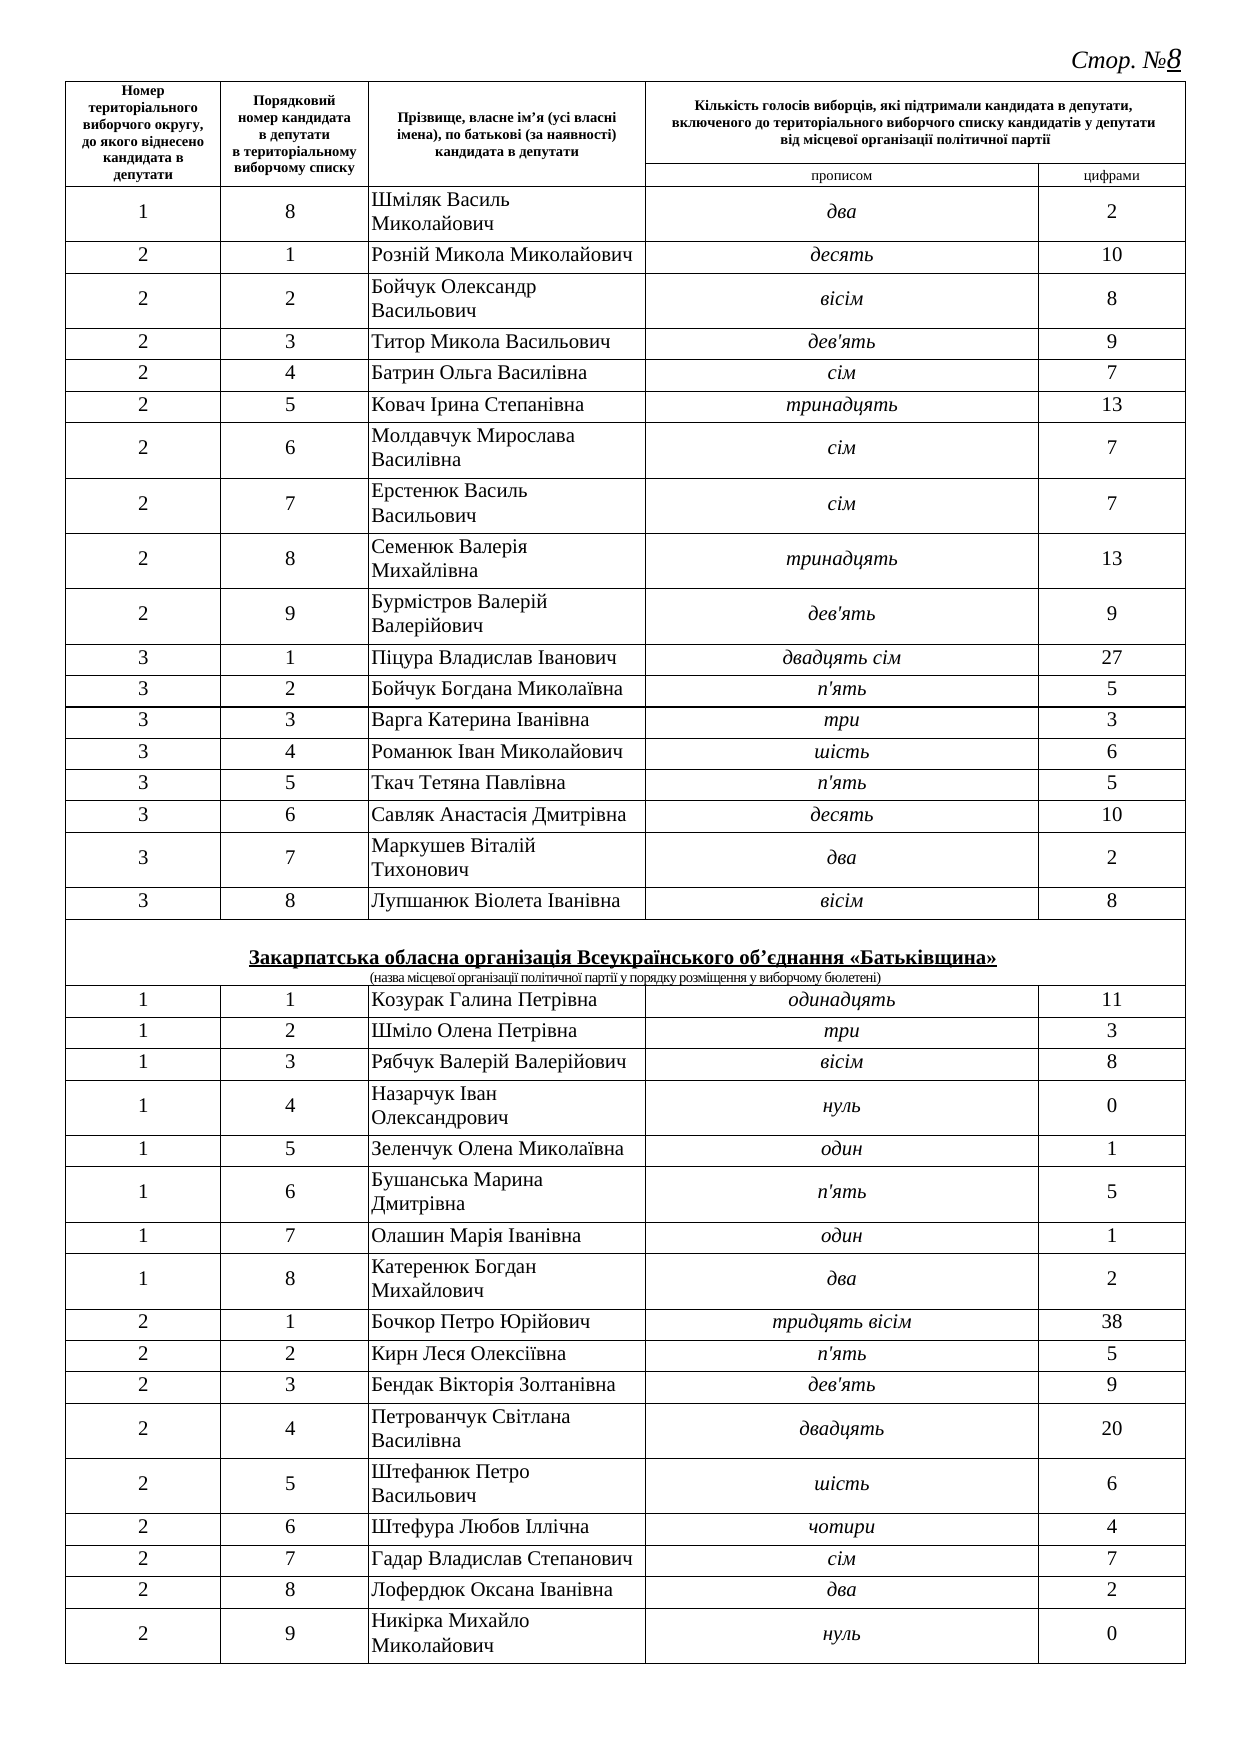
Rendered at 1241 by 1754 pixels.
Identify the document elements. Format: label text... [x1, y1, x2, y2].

table_cell 3 [66, 888, 220, 918]
table_cell 3 [221, 708, 368, 738]
table_cell дев'ять [646, 1372, 1038, 1402]
table_cell 2 [221, 676, 368, 706]
table_cell 7 [1039, 423, 1185, 477]
table_cell 7 [221, 833, 368, 887]
table_cell Никірка Михайло Миколайович [369, 1609, 645, 1663]
table_cell 3 [66, 833, 220, 887]
table_cell 1 [66, 1049, 220, 1079]
table_cell Батрин Ольга Василівна [369, 360, 645, 391]
table_cell двадцять [646, 1404, 1038, 1458]
table_cell 2 [66, 1609, 220, 1663]
table_cell Маркушев Віталій Тихонович [369, 833, 645, 887]
table_cell 1 [1039, 1223, 1185, 1253]
table_cell 2 [66, 479, 220, 533]
table_cell Петрованчук Світлана Василівна [369, 1404, 645, 1458]
table_cell 1 [221, 242, 368, 272]
table_cell п'ять [646, 1341, 1038, 1371]
table_cell тридцять вісім [646, 1310, 1038, 1340]
table_cell Назарчук Іван Олександрович [369, 1081, 645, 1135]
table_cell п'ять [646, 1167, 1038, 1222]
table_cell 1 [221, 645, 368, 675]
table_cell Рябчук Валерій Валерійович [369, 1049, 645, 1079]
table_cell 3 [66, 801, 220, 832]
table_cell 2 [221, 274, 368, 328]
table_cell 0 [1039, 1609, 1185, 1663]
table_cell 27 [1039, 645, 1185, 675]
table_cell три [646, 708, 1038, 738]
table_cell Штефура Любов Іллічна [369, 1514, 645, 1545]
table_cell 2 [66, 1372, 220, 1402]
table_cell 8 [1039, 274, 1185, 328]
table_cell 2 [1039, 1254, 1185, 1308]
table_cell сім [646, 360, 1038, 391]
table_cell 0 [1039, 1081, 1185, 1135]
table_cell два [646, 1254, 1038, 1308]
table_cell 8 [221, 187, 368, 241]
table_cell 3 [221, 329, 368, 359]
table_cell 2 [221, 1341, 368, 1371]
table_cell 3 [66, 770, 220, 800]
table_cell Семенюк Валерія Михайлівна [369, 534, 645, 588]
table_cell 2 [66, 392, 220, 422]
table_cell 5 [1039, 1167, 1185, 1222]
table_cell 2 [66, 423, 220, 477]
table_cell вісім [646, 888, 1038, 918]
table_cell Шміло Олена Петрівна [369, 1018, 645, 1048]
table_cell двадцять сім [646, 645, 1038, 675]
table_cell 3 [66, 645, 220, 675]
table_cell дев'ять [646, 329, 1038, 359]
table_cell Штефанюк Петро Васильович [369, 1459, 645, 1513]
table_cell цифрами [1039, 164, 1185, 186]
table_cell 3 [66, 676, 220, 706]
table_cell сім [646, 479, 1038, 533]
table_cell 5 [221, 1136, 368, 1166]
table_cell 11 [1039, 986, 1185, 1017]
table_cell сім [646, 423, 1038, 477]
table_cell 9 [1039, 589, 1185, 644]
table_cell 3 [66, 708, 220, 738]
table_cell 1 [66, 187, 220, 241]
table_cell 2 [66, 1404, 220, 1458]
table_cell нуль [646, 1609, 1038, 1663]
table_cell 8 [1039, 888, 1185, 918]
table_cell тринадцять [646, 392, 1038, 422]
table_header Номер територіального виборчого округу, до якого віднесено кандидата в депутати [66, 82, 220, 186]
table_cell Шміляк Василь Миколайович [369, 187, 645, 241]
table_cell 4 [221, 1081, 368, 1135]
table_cell Зеленчук Олена Миколаївна [369, 1136, 645, 1166]
table_cell 2 [66, 589, 220, 644]
table_cell 5 [1039, 676, 1185, 706]
table_cell 7 [1039, 1546, 1185, 1576]
table_cell десять [646, 242, 1038, 272]
table_cell десять [646, 801, 1038, 832]
table_cell 13 [1039, 392, 1185, 422]
table_cell 6 [221, 801, 368, 832]
table_cell Розній Микола Миколайович [369, 242, 645, 272]
table_cell чотири [646, 1514, 1038, 1545]
table_cell 1 [221, 986, 368, 1017]
table_cell два [646, 833, 1038, 887]
table_cell 2 [66, 1577, 220, 1607]
table_cell 5 [1039, 770, 1185, 800]
table_cell Титор Микола Васильович [369, 329, 645, 359]
table_cell 7 [221, 1223, 368, 1253]
table_cell 2 [66, 1310, 220, 1340]
table_cell 3 [66, 739, 220, 769]
table_cell один [646, 1223, 1038, 1253]
table_cell 38 [1039, 1310, 1185, 1340]
table_cell Ковач Ірина Степанівна [369, 392, 645, 422]
table_cell Бочкор Петро Юрійович [369, 1310, 645, 1340]
table_cell 8 [221, 534, 368, 588]
table_cell 9 [1039, 1372, 1185, 1402]
table_cell 10 [1039, 801, 1185, 832]
table_cell 9 [1039, 329, 1185, 359]
table_cell 2 [66, 534, 220, 588]
table_cell 1 [66, 1167, 220, 1222]
table_cell 9 [221, 589, 368, 644]
table_cell 6 [221, 423, 368, 477]
table_cell нуль [646, 1081, 1038, 1135]
table_cell Ткач Тетяна Павлівна [369, 770, 645, 800]
table_cell 2 [66, 1546, 220, 1576]
table_cell 8 [221, 888, 368, 918]
table_cell Катеренюк Богдан Михайлович [369, 1254, 645, 1308]
table_cell Ерстенюк Василь Васильович [369, 479, 645, 533]
table_cell Бендак Вікторія Золтанівна [369, 1372, 645, 1402]
table_cell п'ять [646, 676, 1038, 706]
table_cell 9 [221, 1609, 368, 1663]
table_cell 1 [66, 1136, 220, 1166]
table_cell Савляк Анастасія Дмитрівна [369, 801, 645, 832]
table_cell вісім [646, 1049, 1038, 1079]
table_cell 2 [66, 329, 220, 359]
table_cell Варга Катерина Іванівна [369, 708, 645, 738]
table_cell 5 [1039, 1341, 1185, 1371]
table_cell шість [646, 739, 1038, 769]
table_cell 2 [1039, 833, 1185, 887]
table_cell 3 [1039, 708, 1185, 738]
table_cell 2 [1039, 1577, 1185, 1607]
table_cell 10 [1039, 242, 1185, 272]
table_cell 1 [66, 986, 220, 1017]
table_cell Піцура Владислав Іванович [369, 645, 645, 675]
table_cell 2 [66, 274, 220, 328]
table_cell Бойчук Олександр Васильович [369, 274, 645, 328]
table_cell 5 [221, 770, 368, 800]
table_cell прописом [646, 164, 1038, 186]
table_cell два [646, 187, 1038, 241]
table_cell 3 [221, 1049, 368, 1079]
table_cell 6 [221, 1167, 368, 1222]
table_cell 8 [221, 1577, 368, 1607]
table_cell тринадцять [646, 534, 1038, 588]
table_cell 1 [66, 1254, 220, 1308]
table_cell 7 [1039, 479, 1185, 533]
table_cell Лупшанюк Віолета Іванівна [369, 888, 645, 918]
table_cell 2 [66, 242, 220, 272]
table_cell три [646, 1018, 1038, 1048]
table_header Кількість голосів виборців, які підтримали кандидата в депутати, включеного до територіального виборчого списку кандидатів у депутати від місцевої організації політичної партії [646, 82, 1185, 163]
table_cell Бурмістров Валерій Валерійович [369, 589, 645, 644]
table_cell 6 [221, 1514, 368, 1545]
table_cell 1 [66, 1223, 220, 1253]
table_cell Олашин Марія Іванівна [369, 1223, 645, 1253]
table_cell 6 [1039, 1459, 1185, 1513]
table_cell 7 [1039, 360, 1185, 391]
table_cell 8 [221, 1254, 368, 1308]
table_cell 7 [221, 479, 368, 533]
table_header Порядковий номер кандидата в депутати в територіальному виборчому списку [221, 82, 368, 186]
table_cell один [646, 1136, 1038, 1166]
table_cell 5 [221, 392, 368, 422]
table_cell 2 [66, 1459, 220, 1513]
table_cell 1 [221, 1310, 368, 1340]
table_cell 7 [221, 1546, 368, 1576]
table_header Прізвище, власне ім’я (усі власні імена), по батькові (за наявності) кандидата в депутати [369, 82, 645, 186]
table_cell 20 [1039, 1404, 1185, 1458]
table_cell 2 [66, 1341, 220, 1371]
table_cell 6 [1039, 739, 1185, 769]
table_cell Лофердюк Оксана Іванівна [369, 1577, 645, 1607]
table_cell 13 [1039, 534, 1185, 588]
table_cell вісім [646, 274, 1038, 328]
table_cell дев'ять [646, 589, 1038, 644]
table_cell 8 [1039, 1049, 1185, 1079]
table_cell Кирн Леся Олексіївна [369, 1341, 645, 1371]
table_cell два [646, 1577, 1038, 1607]
table_cell 3 [1039, 1018, 1185, 1048]
table_cell шість [646, 1459, 1038, 1513]
table_cell Романюк Іван Миколайович [369, 739, 645, 769]
table_cell 2 [66, 1514, 220, 1545]
table_cell Молдавчук Мирослава Василівна [369, 423, 645, 477]
table_cell 1 [1039, 1136, 1185, 1166]
table_cell Бойчук Богдана Миколаївна [369, 676, 645, 706]
table_cell 1 [66, 1018, 220, 1048]
table_cell 1 [66, 1081, 220, 1135]
table_cell 5 [221, 1459, 368, 1513]
table_cell 4 [221, 360, 368, 391]
table_cell 2 [66, 360, 220, 391]
table_cell 2 [221, 1018, 368, 1048]
table_cell 3 [221, 1372, 368, 1402]
table_cell Бушанська Марина Дмитрівна [369, 1167, 645, 1222]
table_cell 4 [221, 739, 368, 769]
table_cell Гадар Владислав Степанович [369, 1546, 645, 1576]
table_cell 4 [221, 1404, 368, 1458]
table_cell 2 [1039, 187, 1185, 241]
table_cell одинадцять [646, 986, 1038, 1017]
table_cell сім [646, 1546, 1038, 1576]
table_cell 4 [1039, 1514, 1185, 1545]
table_cell Закарпатська обласна організація Всеукраїнського об’єднання «Батьківщина» (назва місцевої організації політичної партії у порядку розміщення у виборчому бюлетені) [66, 920, 1185, 985]
table_cell п'ять [646, 770, 1038, 800]
table_cell Козурак Галина Петрівна [369, 986, 645, 1017]
